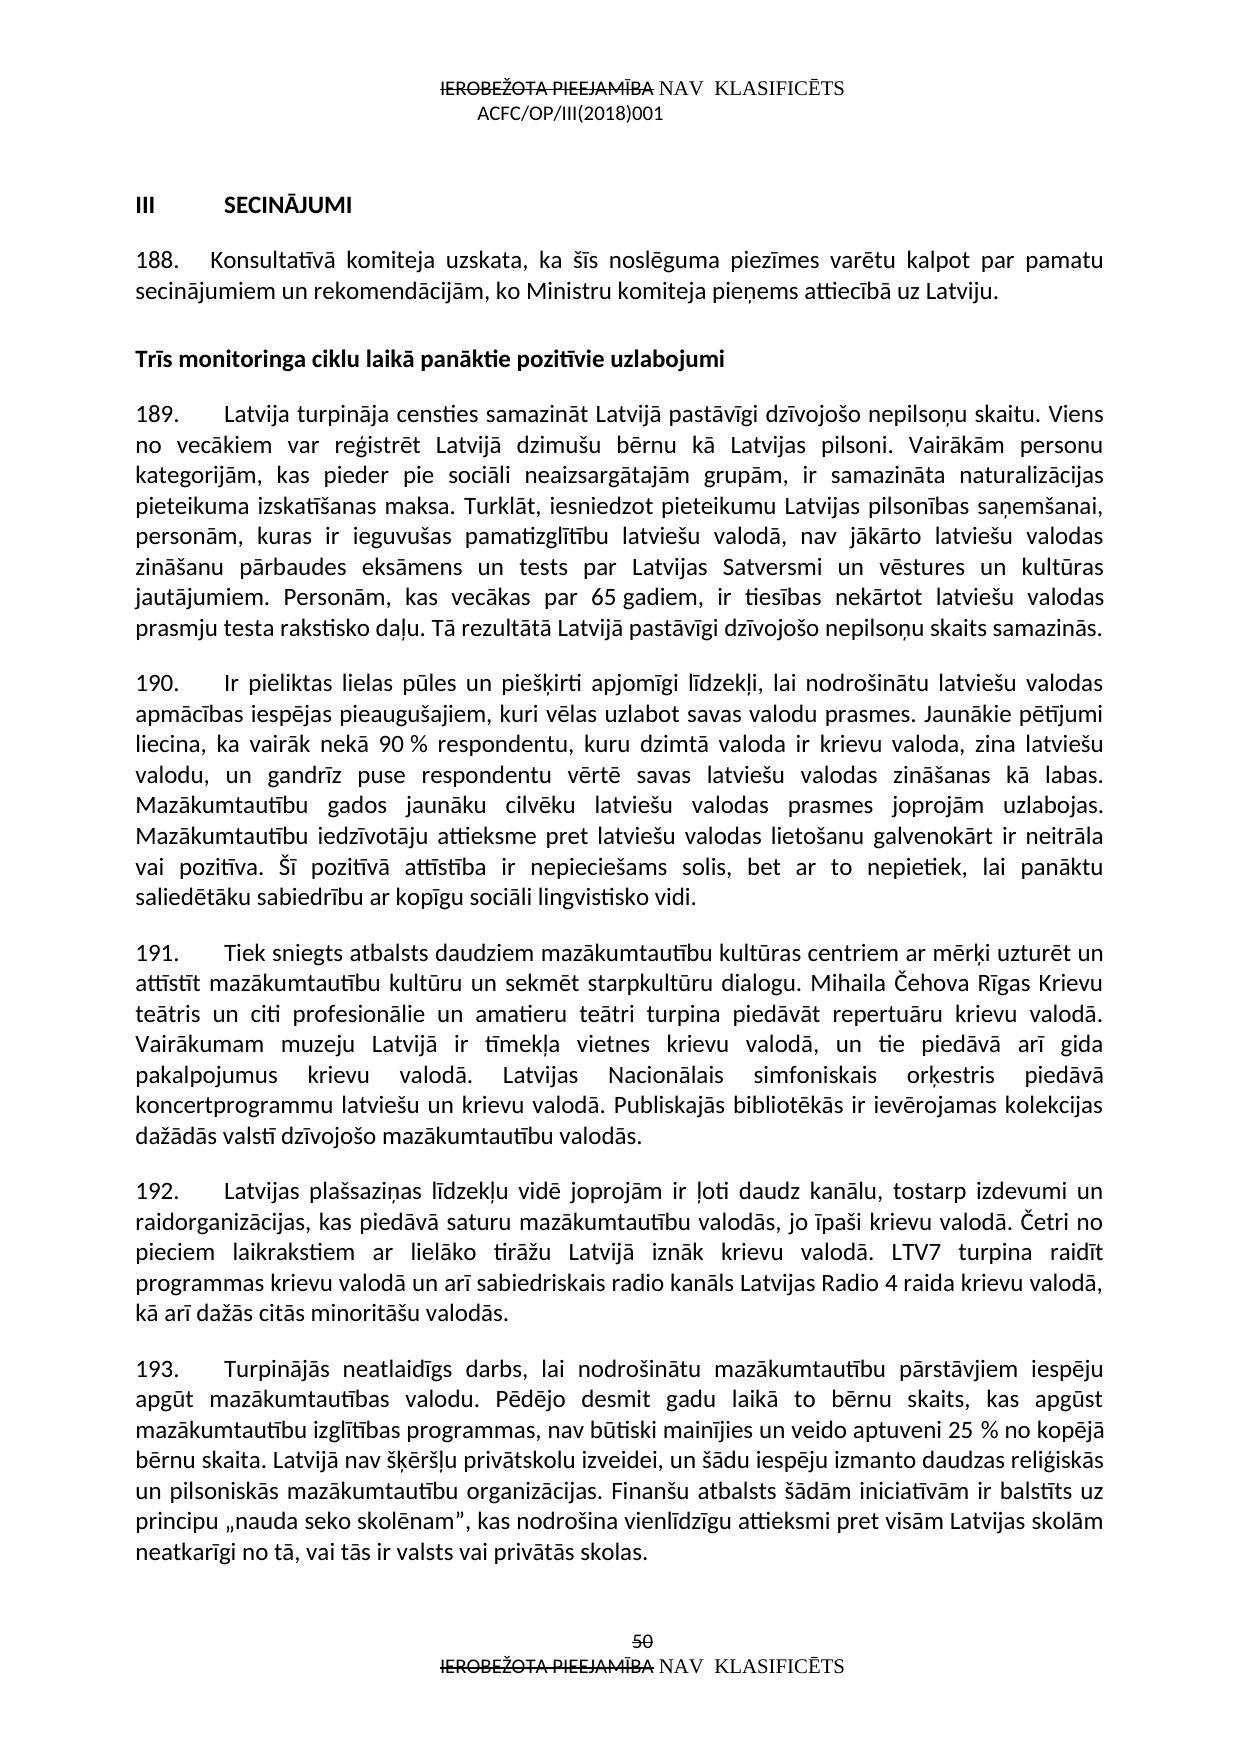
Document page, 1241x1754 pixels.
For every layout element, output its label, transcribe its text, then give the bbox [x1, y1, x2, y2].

text Konsultatīvā komiteja uzskata, ka šīs noslēguma piezīmes varētu kalpot par pamatu secinājumiem un rekomendācijām, ko Ministru komiteja pieņems attiecībā uz Latviju. [135, 244, 1105, 305]
text Latvijas plašsaziņas līdzekļu vidē joprojām ir ļoti daudz kanālu, tostarp izdevumi un raidorganizācijas, kas piedāvā saturu mazākumtautību valodās, jo īpaši krievu valodā. Četri no pieciem laikrakstiem ar lielāko tirāžu Latvijā iznāk krievu valodā. LTV7 turpina raidīt programmas krievu valodā un arī sabiedriskais radio kanāls Latvijas Radio 4 raida krievu valodā, kā arī dažās citās minoritāšu valodās. [135, 1175, 1105, 1328]
text Tiek sniegts atbalsts daudziem mazākumtautību kultūras centriem ar mērķi uzturēt un attīstīt mazākumtautību kultūru un sekmēt starpkultūru dialogu. Mihaila Čehova Rīgas Krievu teātris un citi profesionālie un amatieru teātri turpina piedāvāt repertuāru krievu valodā. Vairākumam muzeju Latvijā ir tīmekļa vietnes krievu valodā, un tie piedāvā arī gida pakalpojumus krievu valodā. Latvijas Nacionālais simfoniskais orķestris piedāvā koncertprogrammu latviešu un krievu valodā. Publiskajās bibliotēkās ir ievērojamas kolekcijas dažādās valstī dzīvojošo mazākumtautību valodās. [135, 937, 1105, 1150]
text Turpinājās neatlaidīgs darbs, lai nodrošinātu mazākumtautību pārstāvjiem iespēju apgūt mazākumtautības valodu. Pēdējo desmit gadu laikā to bērnu skaits, kas apgūst mazākumtautību izglītības programmas, nav būtiski mainījies un veido aptuveni 25 % no kopējā bērnu skaita. Latvijā nav šķēršļu privātskolu izveidei, un šādu iespēju izmanto daudzas reliģiskās un pilsoniskās mazākumtautību organizācijas. Finanšu atbalsts šādām iniciatīvām ir balstīts uz principu „nauda seko skolēnam”, kas nodrošina vienlīdzīgu attieksmi pret visām Latvijas skolām neatkarīgi no tā, vai tās ir valsts vai privātās skolas. [135, 1353, 1105, 1567]
text Latvija turpināja censties samazināt Latvijā pastāvīgi dzīvojošo nepilsoņu skaitu. Viens no vecākiem var reģistrēt Latvijā dzimušu bērnu kā Latvijas pilsoni. Vairākām personu kategorijām, kas pieder pie sociāli neaizsargātajām grupām, ir samazināta naturalizācijas pieteikuma izskatīšanas maksa. Turklāt, iesniedzot pieteikumu Latvijas pilsonības saņemšanai, personām, kuras ir ieguvušas pamatizglītību latviešu valodā, nav jākārto latviešu valodas zināšanu pārbaudes eksāmens un tests par Latvijas Satversmi un vēstures un kultūras jautājumiem. Personām, kas vecākas par 65 gadiem, ir tiesības nekārtot latviešu valodas prasmju testa rakstisko daļu. Tā rezultātā Latvijā pastāvīgi dzīvojošo nepilsoņu skaits samazinās. [135, 398, 1105, 642]
text Ir pieliktas lielas pūles un piešķirti apjomīgi līdzekļi, lai nodrošinātu latviešu valodas apmācības iespējas pieaugušajiem, kuri vēlas uzlabot savas valodu prasmes. Jaunākie pētījumi liecina, ka vairāk nekā 90 % respondentu, kuru dzimtā valoda ir krievu valoda, zina latviešu valodu, un gandrīz puse respondentu vērtē savas latviešu valodas zināšanas kā labas. Mazākumtautību gados jaunāku cilvēku latviešu valodas prasmes joprojām uzlabojas. Mazākumtautību iedzīvotāju attieksme pret latviešu valodas lietošanu galvenokārt ir neitrāla vai pozitīva. Šī pozitīvā attīstība ir nepieciešams solis, bet ar to nepietiek, lai panāktu saliedētāku sabiedrību ar kopīgu sociāli lingvistisko vidi. [135, 667, 1105, 912]
subtitle III SECINĀJUMI [135, 189, 1105, 219]
subtitle Trīs monitoringa ciklu laikā panāktie pozitīvie uzlabojumi [135, 343, 1105, 373]
